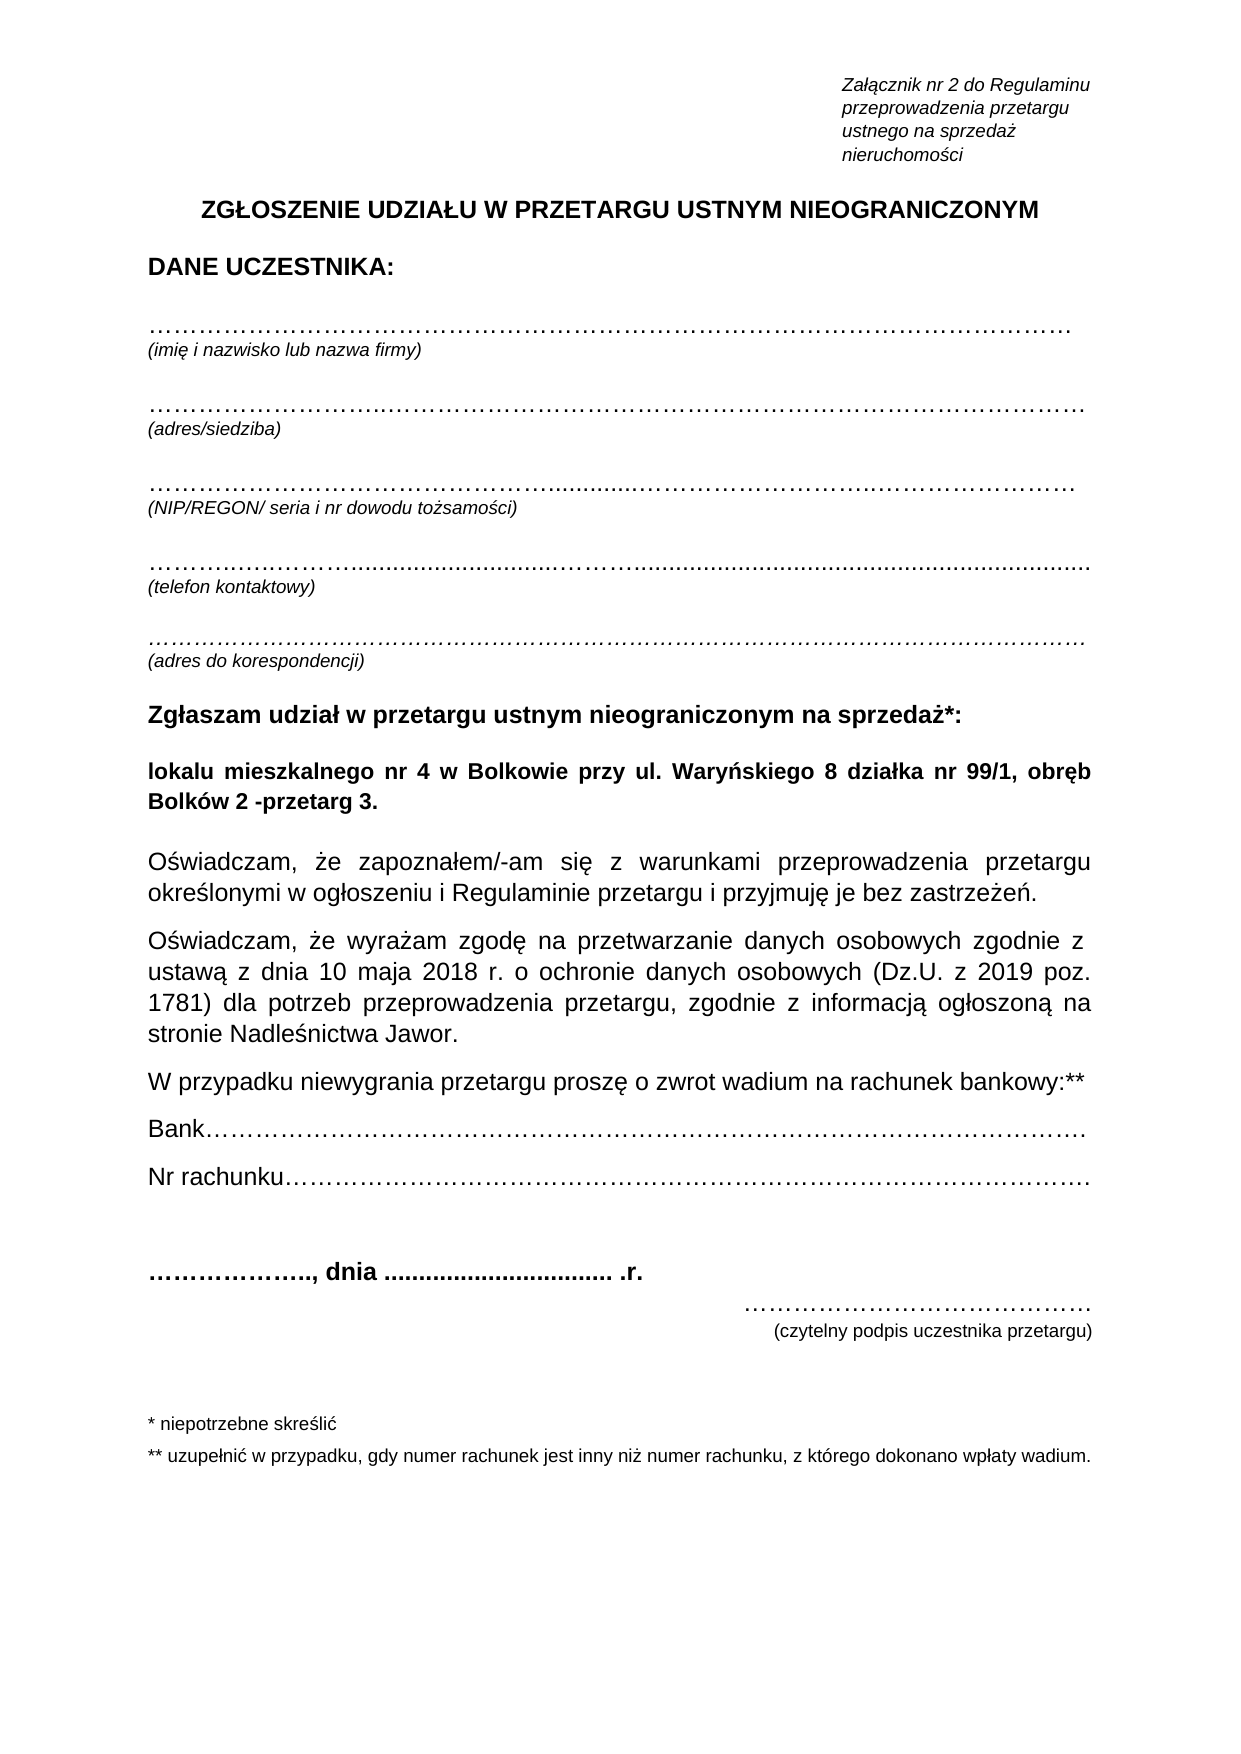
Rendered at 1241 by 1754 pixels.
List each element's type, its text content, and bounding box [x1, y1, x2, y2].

text Zgłaszam udział w przetargu ustnym nieograniczonym na sprzedaż*: [148, 700, 1092, 729]
text ………..…..………..............................……….................................................................. [148, 547, 1092, 576]
text ………………………..………………………………………………………………………… [148, 389, 1092, 418]
text Bank……………………………………………………………………………………………. [148, 1114, 1092, 1143]
text (czytelny podpis uczestnika przetargu) [148, 1319, 1092, 1341]
text (imię i nazwisko lub nazwa firmy) [148, 338, 1092, 360]
text ………………………………………………………………………………………………… [148, 310, 1092, 338]
text DANE UCZESTNIKA: [148, 252, 1092, 281]
text (telefon kontaktowy) [148, 576, 1092, 597]
text * niepotrzebne skreślić [148, 1412, 1092, 1434]
text ZGŁOSZENIE UDZIAŁU W PRZETARGU USTNYM NIEOGRANICZONYM [148, 195, 1092, 223]
text Oświadczam, że wyrażam zgodę na przetwarzanie danych osobowych zgodnie z ustawą z dnia 10 maja 2018 r. o ochronie danych osobowych (Dz.U. z 2019 poz. 1781) dla potrzeb przeprowadzenia przetargu, zgodnie z informacją ogłoszoną na stronie Nadleśnictwa Jawor. [148, 926, 1092, 1048]
text ……………….., dnia ................................. .r. [148, 1257, 1092, 1286]
text (adres do korespondencji) [148, 650, 1092, 672]
text Nr rachunku……………………………………………………………………………………. [148, 1162, 1092, 1191]
text W przypadku niewygrania przetargu proszę o zwrot wadium na rachunek bankowy:** [148, 1067, 1092, 1095]
text ** uzupełnić w przypadku, gdy numer rachunek jest inny niż numer rachunku, z którego dokonano wpłaty wadium. [148, 1445, 1092, 1466]
text (NIP/REGON/ seria i nr dowodu tożsamości) [148, 497, 1092, 518]
text lokalu mieszkalnego nr 4 w Bolkowie przy ul. Waryńskiego 8 działka nr 99/1, obręb Bolków 2 -przetarg 3. [148, 758, 1092, 814]
text …………………………………… [148, 1288, 1092, 1317]
text (adres/siedziba) [148, 418, 1092, 439]
text …………………………………………………………………………………………………………… [148, 624, 1092, 650]
text ………………………………………….............………………………..…………………… [148, 468, 1092, 497]
text Oświadczam, że zapoznałem/-am się z warunkami przeprowadzenia przetargu określonymi w ogłoszeniu i Regulaminie przetargu i przyjmuję je bez zastrzeżeń. [148, 847, 1092, 907]
